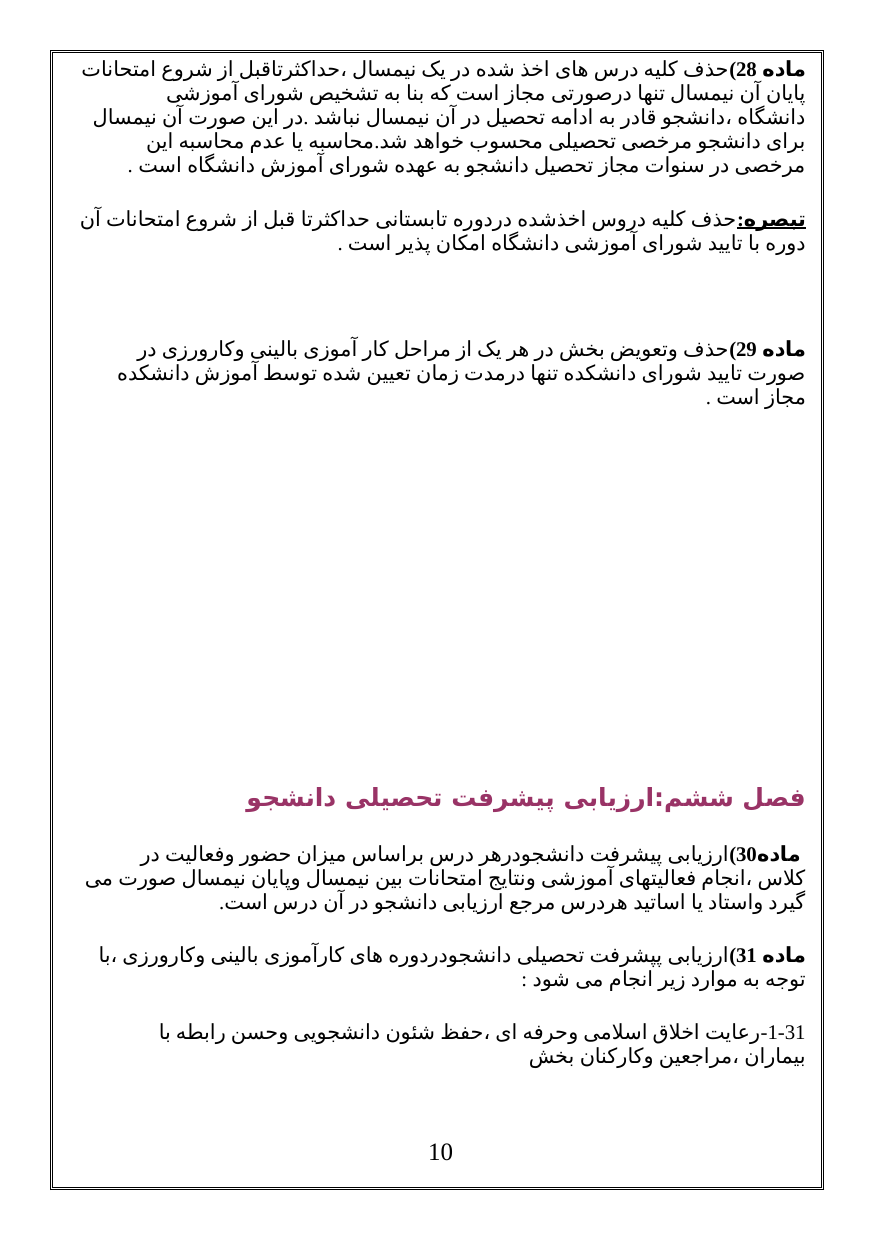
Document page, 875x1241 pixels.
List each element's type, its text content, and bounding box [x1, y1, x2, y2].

text فصل ششم:ارزیابی پیشرفت تحصیلی دانشجو [75, 783, 806, 812]
text ماده 29)حذف وتعویض بخش در هر یک از مراحل کار آموزی بالینی وکارورزی در صورت تایید شورای دانشکده تنها درمدت زمان تعیین شده توسط آموزش دانشکده مجاز است . [75, 337, 806, 409]
text ماده 28)حذف کلیه درس های اخذ شده در یک نیمسال ،حداکثرتاقبل از شروع امتحانات پایان آن نیمسال تنها درصورتی مجاز است که بنا به تشخیص شورای آموزشی دانشگاه ،دانشجو قادر به ادامه تحصیل در آن نیمسال نباشد .در این صورت آن نیمسال برای دانشجو مرخصی تحصیلی محسوب خواهد شد.محاسبه یا عدم محاسبه این مرخصی در سنوات مجاز تحصیل دانشجو به عهده شورای آموزش دانشگاه است . [75, 57, 806, 177]
text تبصره:حذف کلیه دروس اخذشده دردوره تابستانی حداکثرتا قبل از شروع امتحانات آن دوره با تایید شورای آموزشی دانشگاه امکان پذیر است . [75, 206, 806, 254]
text ماده30)ارزیابی پیشرفت دانشجودرهر درس براساس میزان حضور وفعالیت در کلاس ،انجام فعالیتهای آموزشی ونتایج امتحانات بین نیمسال وپایان نیمسال صورت می گیرد واستاد یا اساتید هردرس مرجع ارزیابی دانشجو در آن درس است. [75, 842, 806, 914]
text 1-31-رعایت اخلاق اسلامی وحرفه ای ،حفظ شئون دانشجویی وحسن رابطه با بیماران ،مراجعین وکارکنان بخش [75, 1020, 806, 1068]
text ماده 31)ارزیابی پپشرفت تحصیلی دانشجودردوره های کارآموزی بالینی وکارورزی ،با توجه به موارد زیر انجام می شود : [75, 943, 806, 991]
